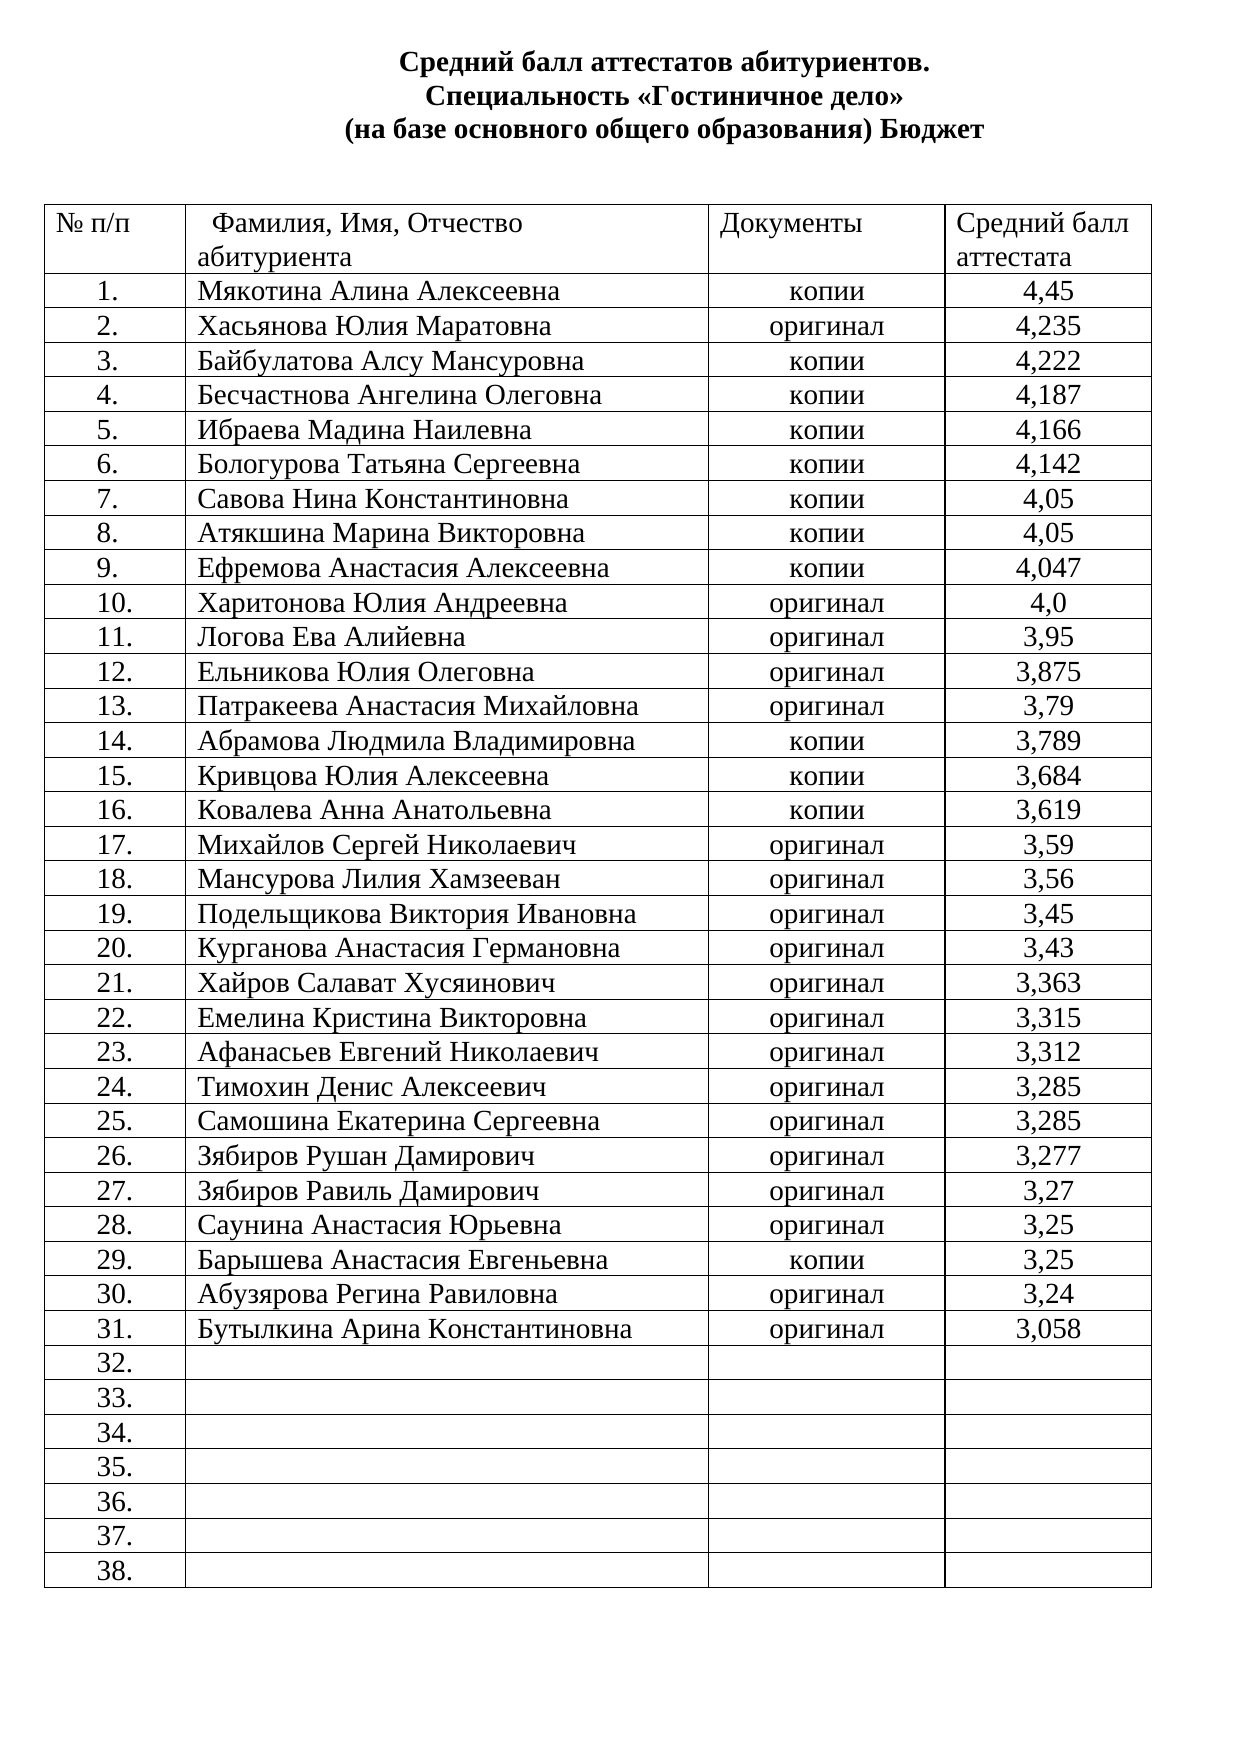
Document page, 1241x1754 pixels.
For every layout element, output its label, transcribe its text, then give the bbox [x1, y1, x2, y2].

table_cell Емелина Кристина Викторовна [186, 1000, 708, 1033]
table_cell оригинал [709, 1276, 944, 1310]
table_cell оригинал [709, 1311, 944, 1344]
text Специальность «Гостиничное дело» [177, 78, 1152, 111]
table_cell 4,187 [946, 377, 1151, 411]
table_cell 4,05 [946, 481, 1151, 514]
table_cell [45, 585, 185, 618]
table_cell Ибраева Мадина Наилевна [186, 412, 708, 445]
table_cell оригинал [709, 585, 944, 618]
table_cell Абрамова Людмила Владимировна [186, 723, 708, 757]
table_cell 3,312 [946, 1034, 1151, 1068]
table_cell 3,24 [946, 1276, 1151, 1310]
table_cell [186, 1519, 708, 1552]
table_cell [45, 619, 185, 653]
table_cell 3,285 [946, 1069, 1151, 1102]
table_cell [709, 1346, 944, 1379]
table_cell 3,25 [946, 1207, 1151, 1241]
table_cell [45, 1449, 185, 1483]
table_cell копии [709, 412, 944, 445]
table_cell [45, 1207, 185, 1241]
table_cell [45, 1553, 185, 1587]
text Средний балл аттестатов абитуриентов. [177, 44, 1152, 78]
table_cell [946, 1380, 1151, 1414]
table_cell оригинал [709, 1000, 944, 1033]
table_cell оригинал [709, 1069, 944, 1102]
table_cell Савова Нина Константиновна [186, 481, 708, 514]
table_cell оригинал [709, 1034, 944, 1068]
table_cell [186, 1415, 708, 1448]
table_cell Тимохин Денис Алексеевич [186, 1069, 708, 1102]
table_cell [45, 1173, 185, 1206]
table_cell [45, 1000, 185, 1033]
table_cell [45, 1138, 185, 1172]
table_cell 3,25 [946, 1242, 1151, 1275]
table_cell Хасьянова Юлия Маратовна [186, 308, 708, 342]
table_cell копии [709, 343, 944, 376]
table_cell [946, 1484, 1151, 1517]
table_cell 4,166 [946, 412, 1151, 445]
table_header № п/п [45, 205, 185, 272]
table_cell Саунина Анастасия Юрьевна [186, 1207, 708, 1241]
table_cell [45, 792, 185, 826]
table_cell 3,45 [946, 896, 1151, 929]
table_cell [45, 861, 185, 895]
table_cell 4,222 [946, 343, 1151, 376]
table_cell [45, 1311, 185, 1344]
table_cell 4,235 [946, 308, 1151, 342]
table_cell оригинал [709, 931, 944, 964]
table_cell [709, 1449, 944, 1483]
table_header Документы [709, 205, 944, 272]
table_cell 4,45 [946, 274, 1151, 307]
table_cell [709, 1519, 944, 1552]
table_cell [45, 481, 185, 514]
table_cell [946, 1519, 1151, 1552]
table_cell [45, 723, 185, 757]
table_cell 3,363 [946, 965, 1151, 999]
table_cell 3,789 [946, 723, 1151, 757]
table_cell копии [709, 550, 944, 584]
table_cell Атякшина Марина Викторовна [186, 516, 708, 549]
table_cell 4,0 [946, 585, 1151, 618]
table_cell оригинал [709, 965, 944, 999]
table_cell 3,875 [946, 654, 1151, 687]
table_cell оригинал [709, 1104, 944, 1137]
table_cell Ковалева Анна Анатольевна [186, 792, 708, 826]
table_cell [45, 1242, 185, 1275]
table_cell оригинал [709, 827, 944, 860]
table_cell Абузярова Регина Равиловна [186, 1276, 708, 1310]
table_cell [946, 1449, 1151, 1483]
table_cell [186, 1449, 708, 1483]
table_cell Барышева Анастасия Евгеньевна [186, 1242, 708, 1275]
table_cell [946, 1346, 1151, 1379]
table_cell Байбулатова Алсу Мансуровна [186, 343, 708, 376]
table_cell Мансурова Лилия Хамзееван [186, 861, 708, 895]
table_cell [45, 689, 185, 722]
table_cell оригинал [709, 1207, 944, 1241]
table_cell Харитонова Юлия Андреевна [186, 585, 708, 618]
table_cell Михайлов Сергей Николаевич [186, 827, 708, 860]
table_cell 3,285 [946, 1104, 1151, 1137]
table_cell [45, 827, 185, 860]
table_cell 3,619 [946, 792, 1151, 826]
table_cell оригинал [709, 861, 944, 895]
table_cell [45, 446, 185, 480]
table_cell копии [709, 758, 944, 791]
table_cell [709, 1553, 944, 1587]
table_header Фамилия, Имя, Отчество абитуриента [186, 205, 708, 272]
table_cell оригинал [709, 896, 944, 929]
table_cell Ельникова Юлия Олеговна [186, 654, 708, 687]
table_cell 3,79 [946, 689, 1151, 722]
table_cell Хайров Салават Хусяинович [186, 965, 708, 999]
table_cell копии [709, 792, 944, 826]
table_cell [186, 1346, 708, 1379]
table_cell 3,95 [946, 619, 1151, 653]
table_cell 4,142 [946, 446, 1151, 480]
table_cell копии [709, 377, 944, 411]
table_cell [45, 654, 185, 687]
table_cell [186, 1484, 708, 1517]
table_cell [709, 1415, 944, 1448]
table_cell 3,43 [946, 931, 1151, 964]
table_cell копии [709, 516, 944, 549]
table_cell Кривцова Юлия Алексеевна [186, 758, 708, 791]
table_cell 3,315 [946, 1000, 1151, 1033]
table_cell [45, 377, 185, 411]
table_cell [45, 965, 185, 999]
table_cell [709, 1380, 944, 1414]
table_cell [186, 1380, 708, 1414]
table_cell Афанасьев Евгений Николаевич [186, 1034, 708, 1068]
table_cell Бутылкина Арина Константиновна [186, 1311, 708, 1344]
table_cell копии [709, 481, 944, 514]
table_cell 3,277 [946, 1138, 1151, 1172]
table_cell Мякотина Алина Алексеевна [186, 274, 708, 307]
table_cell [946, 1553, 1151, 1587]
table_cell Курганова Анастасия Германовна [186, 931, 708, 964]
table_cell Зябиров Равиль Дамирович [186, 1173, 708, 1206]
text (на базе основного общего образования) Бюджет [177, 111, 1152, 145]
table_cell [45, 1346, 185, 1379]
table_cell 3,56 [946, 861, 1151, 895]
table_cell 3,058 [946, 1311, 1151, 1344]
table_cell 4,047 [946, 550, 1151, 584]
table_cell [45, 308, 185, 342]
table_header Средний балл аттестата [946, 205, 1151, 272]
table_cell Логова Ева Алийевна [186, 619, 708, 653]
table_cell Самошина Екатерина Сергеевна [186, 1104, 708, 1137]
table_cell [45, 1034, 185, 1068]
table_cell [45, 412, 185, 445]
table_cell оригинал [709, 1173, 944, 1206]
table_cell [709, 1484, 944, 1517]
table_cell [45, 550, 185, 584]
table_cell [45, 1484, 185, 1517]
table_cell оригинал [709, 619, 944, 653]
table_cell копии [709, 274, 944, 307]
table_cell [45, 1276, 185, 1310]
table_cell [186, 1553, 708, 1587]
table_cell [45, 1104, 185, 1137]
table_cell Бологурова Татьяна Сергеевна [186, 446, 708, 480]
table_cell [45, 931, 185, 964]
table_cell оригинал [709, 308, 944, 342]
table_cell [45, 1069, 185, 1102]
table_cell [946, 1415, 1151, 1448]
table_cell [45, 896, 185, 929]
table_cell Патракеева Анастасия Михайловна [186, 689, 708, 722]
table_cell оригинал [709, 689, 944, 722]
table_cell [45, 1380, 185, 1414]
table_cell Подельщикова Виктория Ивановна [186, 896, 708, 929]
table_cell оригинал [709, 1138, 944, 1172]
table_cell копии [709, 723, 944, 757]
table_cell копии [709, 1242, 944, 1275]
table_cell Бесчастнова Ангелина Олеговна [186, 377, 708, 411]
table_cell копии [709, 446, 944, 480]
table_cell 4,05 [946, 516, 1151, 549]
table_cell [45, 758, 185, 791]
table_cell 3,684 [946, 758, 1151, 791]
table_cell [45, 1519, 185, 1552]
table_cell 3,59 [946, 827, 1151, 860]
table_cell [45, 1415, 185, 1448]
table_cell Ефремова Анастасия Алексеевна [186, 550, 708, 584]
table_cell Зябиров Рушан Дамирович [186, 1138, 708, 1172]
table_cell [45, 516, 185, 549]
table_cell [45, 274, 185, 307]
table_cell оригинал [709, 654, 944, 687]
table_cell 3,27 [946, 1173, 1151, 1206]
table_cell [45, 343, 185, 376]
